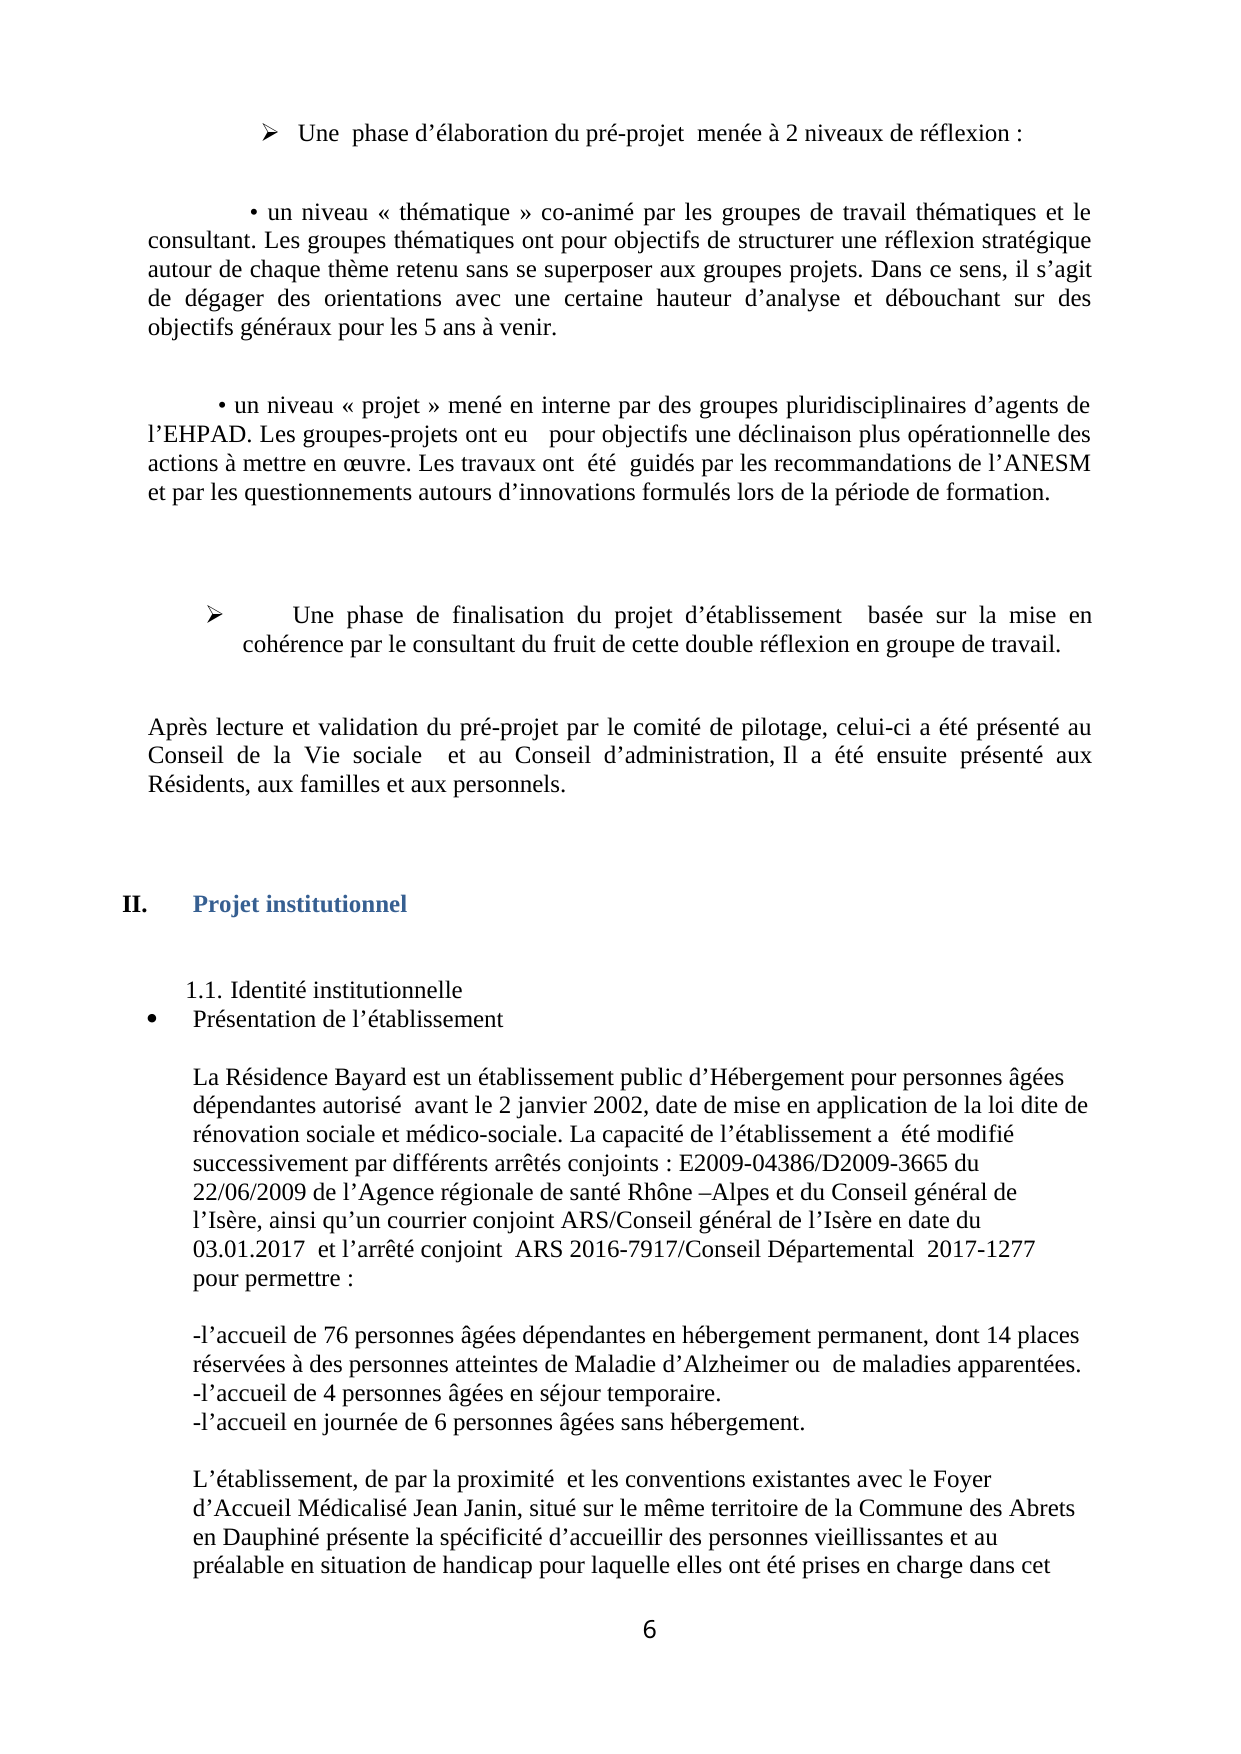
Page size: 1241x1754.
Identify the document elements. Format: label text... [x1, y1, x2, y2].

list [193, 1464, 1093, 1579]
list -l’accueil de 4 personnes âgées en séjour temporaire. [193, 1378, 1093, 1407]
list -l’accueil de 76 personnes âgées dépendantes en hébergement permanent, dont 14 places réservées à des personnes atteintes de Maladie d’Alzheimer ou de maladies apparentées. [193, 1321, 1093, 1378]
list Identité institutionnelle [185, 976, 1093, 1004]
list Présentation de l’établissement [148, 1004, 1093, 1033]
list La Résidence Bayard est un établissement public d’Hébergement pour personnes âgées dépendantes autorisé avant le 2 janvier 2002, date de mise en application de la loi dite de rénovation sociale et médico-sociale. La capacité de l’établissement a été modifié successivement par différents arrêtés conjoints : E2009-04386/D2009-3665 du 22/06/2009 de l’Agence régionale de santé Rhône –Alpes et du Conseil général de l’Isère, ainsi qu’un courrier conjoint ARS/Conseil général de l’Isère en date du 03.01.2017 et l’arrêté conjoint ARS 2016-7917/Conseil Départemental 2017-1277 pour permettre : [193, 1062, 1093, 1292]
text Après lecture et validation du pré-projet par le comité de pilotage, celui-ci a été présenté au Conseil de la Vie sociale et au Conseil d’administration, Il a été ensuite présenté aux Résidents, aux familles et aux personnels. [148, 712, 1093, 798]
subtitle Projet institutionnel [148, 889, 1093, 918]
text • un niveau « projet » mené en interne par des groupes pluridisciplinaires d’agents de l’EHPAD. Les groupes-projets ont eu pour objectifs une déclinaison plus opérationnelle des actions à mettre en œuvre. Les travaux ont été guidés par les recommandations de l’ANESM et par les questionnements autours d’innovations formulés lors de la période de formation. [148, 391, 1093, 506]
list Une phase d’élaboration du pré-projet menée à 2 niveaux de réflexion : [260, 118, 1093, 147]
list Une phase de finalisation du projet d’établissement basée sur la mise en cohérence par le consultant du fruit de cette double réflexion en groupe de travail. [205, 601, 1093, 658]
list -l’accueil en journée de 6 personnes âgées sans hébergement. [193, 1407, 1093, 1436]
text • un niveau « thématique » co-animé par les groupes de travail thématiques et le consultant. Les groupes thématiques ont pour objectifs de structurer une réflexion stratégique autour de chaque thème retenu sans se superposer aux groupes projets. Dans ce sens, il s’agit de dégager des orientations avec une certaine hauteur d’analyse et débouchant sur des objectifs généraux pour les 5 ans à venir. [148, 197, 1093, 341]
